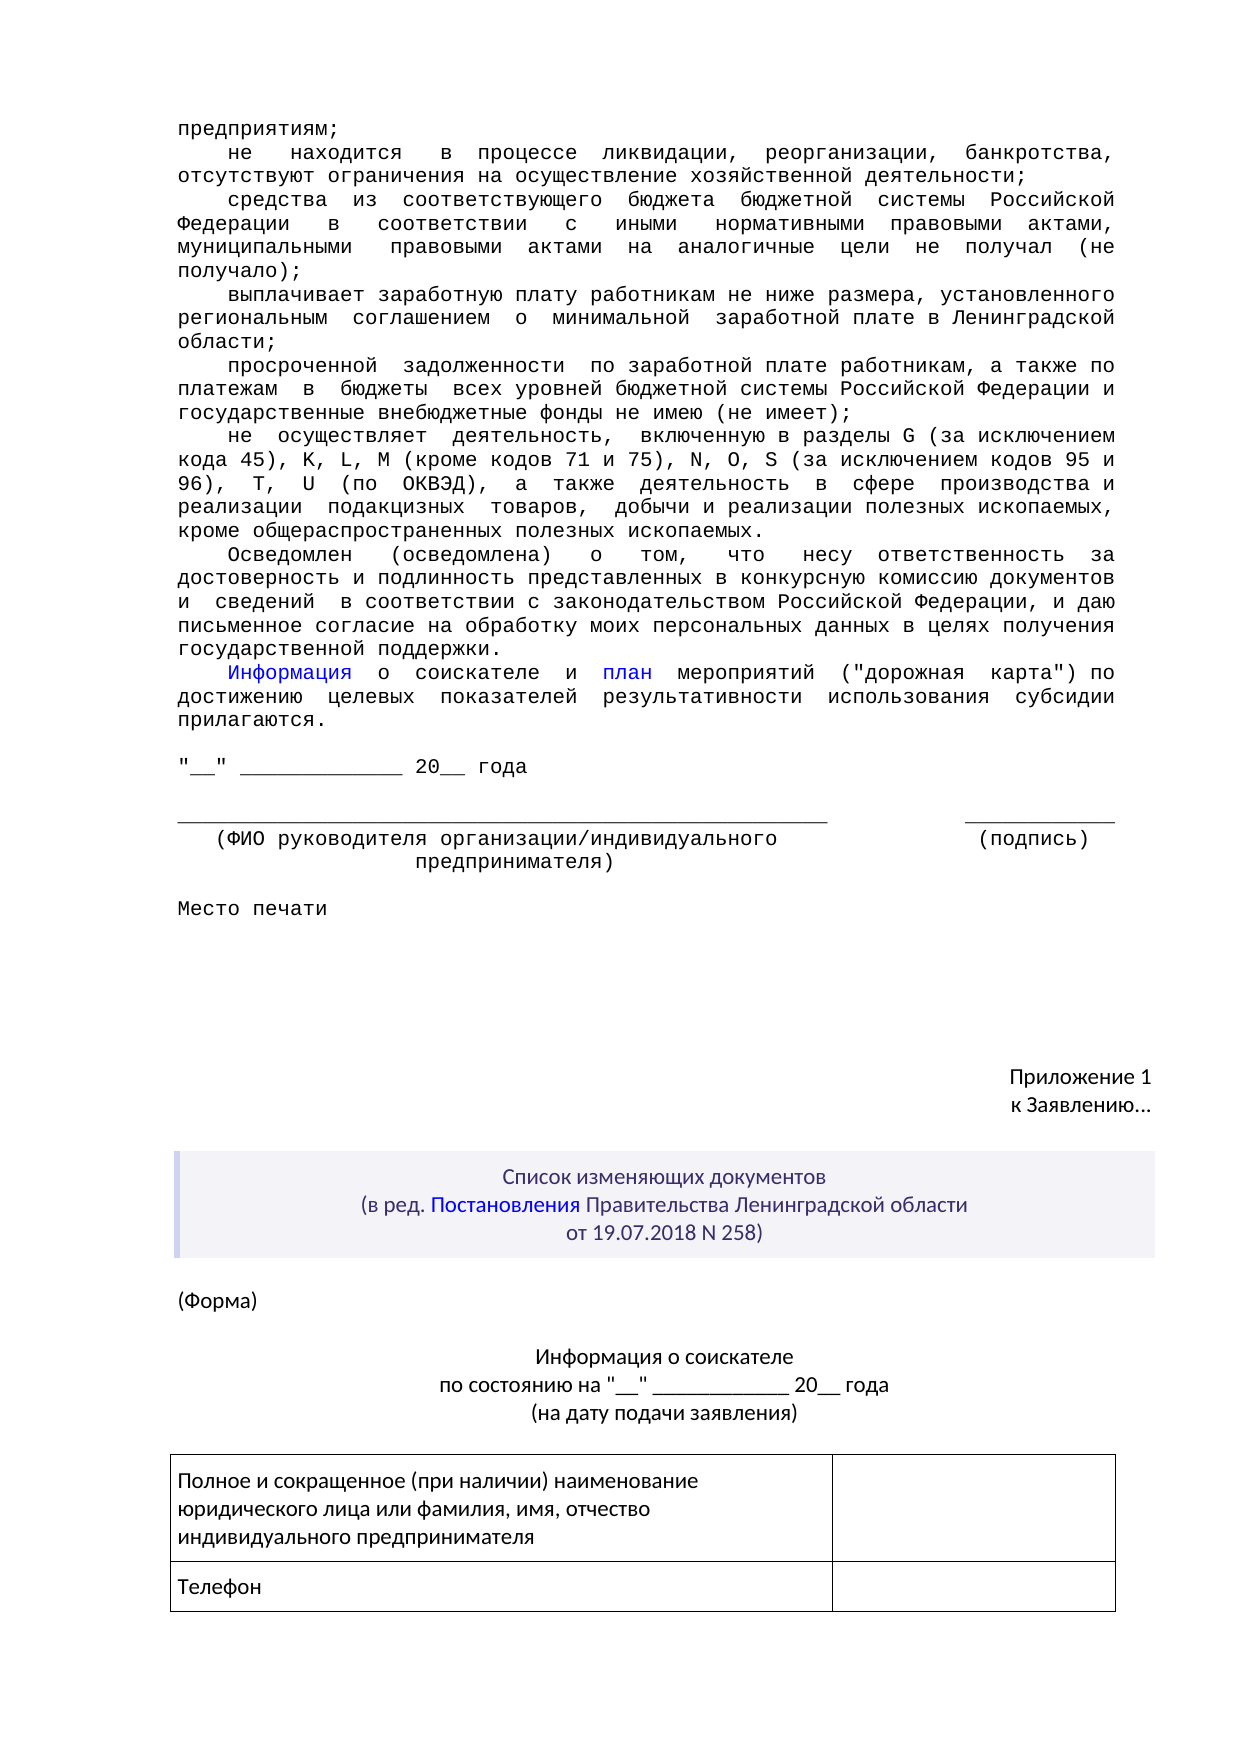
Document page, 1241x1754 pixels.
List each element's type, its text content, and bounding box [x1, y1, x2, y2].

text предприятиям; [177, 118, 1152, 142]
text (ФИО руководителя организации/индивидуального (подпись) [177, 827, 1152, 851]
text письменное согласие на обработку моих персональных данных в целях получения [177, 615, 1152, 638]
text реализации подакцизных товаров, добычи и реализации полезных ископаемых, [177, 496, 1152, 520]
text средства из соответствующего бюджета бюджетной системы Российской [177, 189, 1152, 213]
text муниципальными правовыми актами на аналогичные цели не получал (не [177, 236, 1152, 260]
table_cell [833, 1562, 1115, 1611]
text региональным соглашением о минимальной заработной плате в Ленинградской [177, 307, 1152, 331]
text к Заявлению... [177, 1090, 1152, 1118]
text и сведений в соответствии с законодательством Российской Федерации, и даю [177, 591, 1152, 615]
text кода 45), K, L, M (кроме кодов 71 и 75), N, O, S (за исключением кодов 95 и [177, 449, 1152, 473]
table_header Полное и сокращенное (при наличии) наименование юридического лица или фамилия, имя, отчество индивидуального предпринимателя [171, 1455, 832, 1561]
text Федерации в соответствии с иными нормативными правовыми актами, [177, 213, 1152, 236]
table_cell Телефон [171, 1562, 832, 1611]
text "__" _____________ 20__ года [177, 757, 1152, 780]
text области; [177, 331, 1152, 354]
text государственной поддержки. [177, 638, 1152, 662]
text просроченной задолженности по заработной плате работникам, а также по [177, 354, 1152, 378]
text кроме общераспространенных полезных ископаемых. [177, 520, 1152, 544]
text Информация о соискателе [177, 1342, 1152, 1370]
text выплачивает заработную плату работникам не ниже размера, установленного [177, 284, 1152, 307]
text Приложение 1 [177, 1062, 1152, 1090]
text достижению целевых показателей результативности использования субсидии [177, 686, 1152, 709]
text предпринимателя) [177, 851, 1152, 875]
text государственные внебюджетные фонды не имею (не имеет); [177, 402, 1152, 426]
text 96), T, U (по ОКВЭД), а также деятельность в сфере производства и [177, 473, 1152, 496]
table_header [833, 1455, 1115, 1561]
text (Форма) [177, 1286, 1152, 1314]
text не осуществляет деятельность, включенную в разделы G (за исключением [177, 426, 1152, 449]
text прилагаются. [177, 709, 1152, 733]
text ____________________________________________________ ____________ [177, 804, 1152, 827]
text (на дату подачи заявления) [177, 1398, 1152, 1426]
text платежам в бюджеты всех уровней бюджетной системы Российской Федерации и [177, 378, 1152, 402]
text получало); [177, 260, 1152, 284]
text отсутствуют ограничения на осуществление хозяйственной деятельности; [177, 165, 1152, 189]
text не находится в процессе ликвидации, реорганизации, банкротства, [177, 142, 1152, 165]
text Место печати [177, 898, 1152, 922]
table_header Список изменяющих документов (в ред. Постановления Правительства Ленинградской области от 19.07.2018 N 258) [180, 1151, 1149, 1258]
text по состоянию на "__" ____________ 20__ года [177, 1370, 1152, 1398]
text достоверность и подлинность представленных в конкурсную комиссию документов [177, 567, 1152, 591]
text Осведомлен (осведомлена) о том, что несу ответственность за [177, 544, 1152, 567]
text Информация о соискателе и план мероприятий ("дорожная карта") по [177, 662, 1152, 686]
